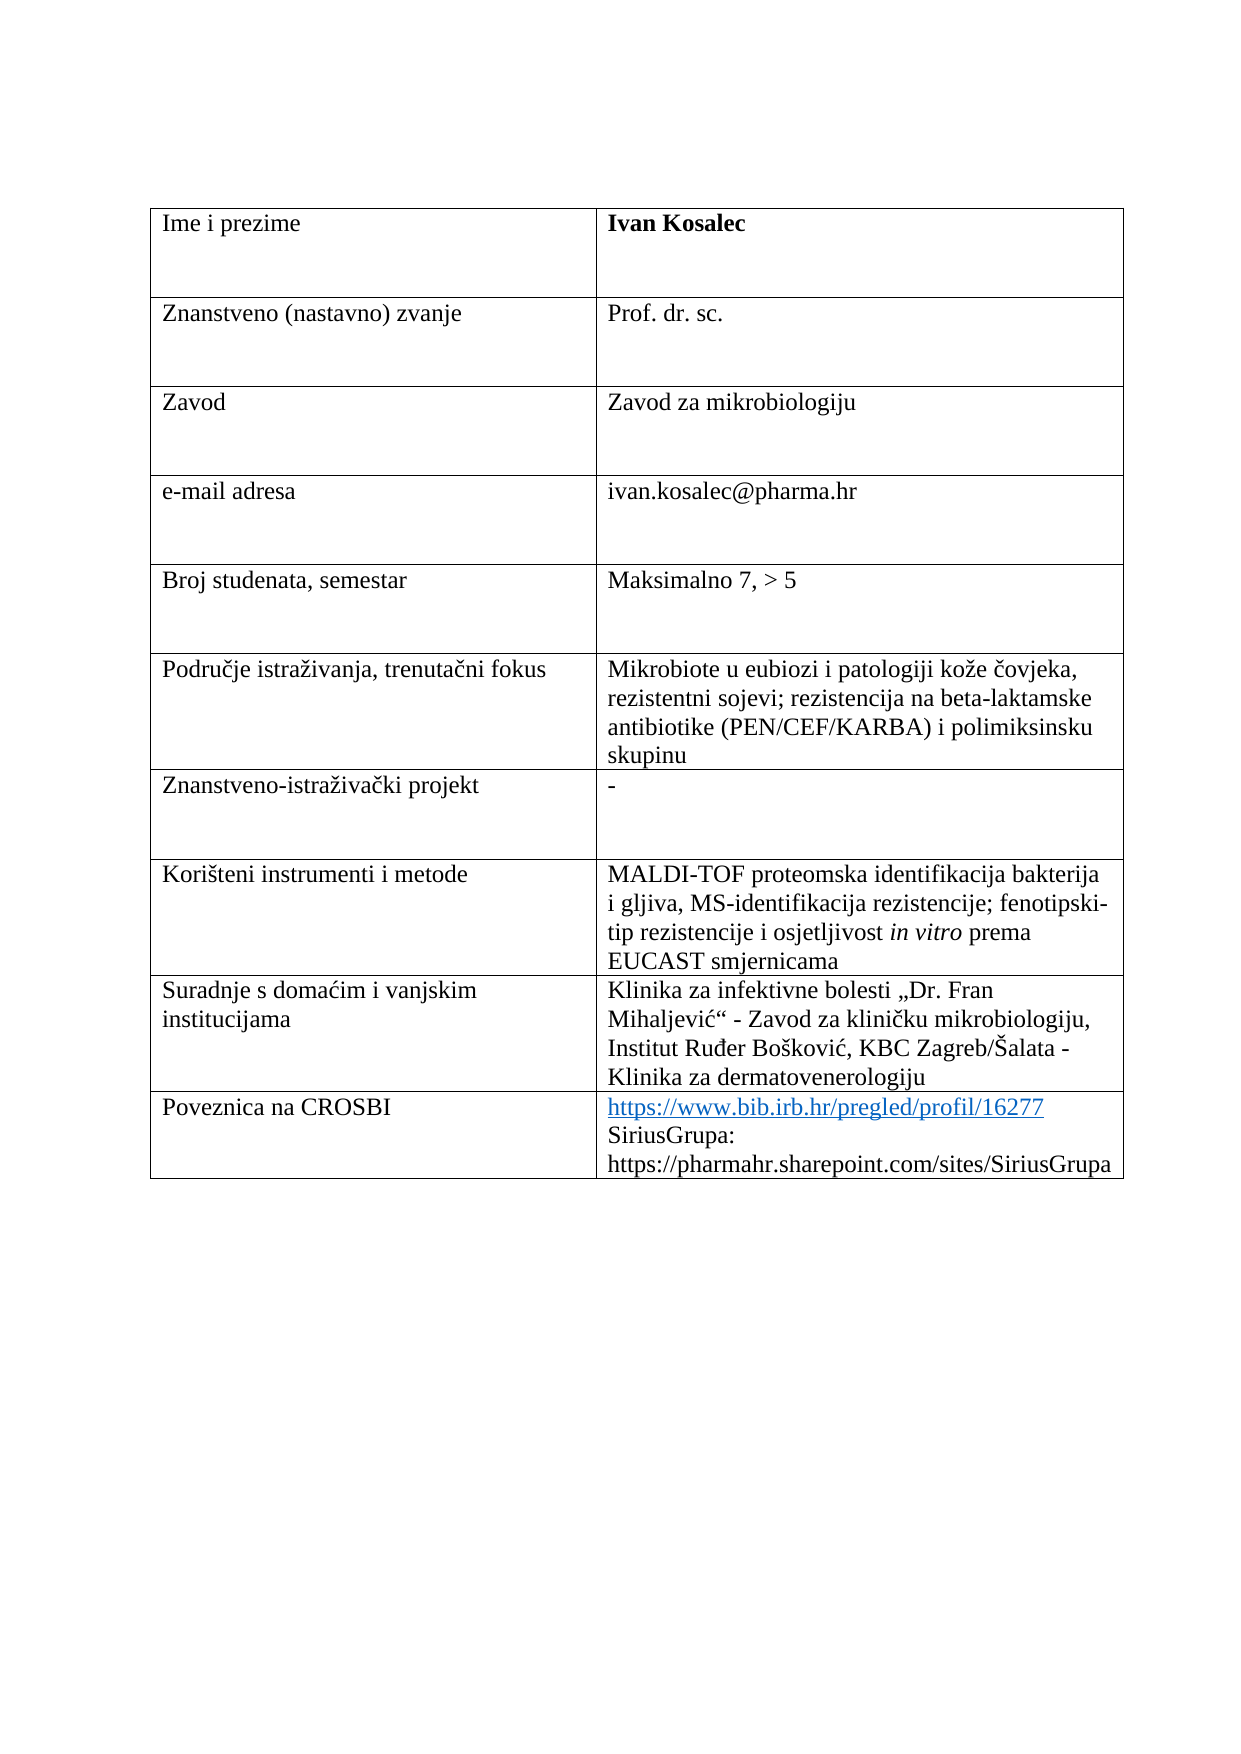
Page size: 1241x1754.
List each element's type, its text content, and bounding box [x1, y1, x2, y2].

table_cell Poveznica na CROSBI [151, 1092, 596, 1178]
table_cell Suradnje s domaćim i vanjskim institucijama [151, 976, 596, 1091]
table_cell MALDI-TOF proteomska identifikacija bakterija i gljiva, MS-identifikacija rezistencije; fenotipski-tip rezistencije i osjetljivost in vitro prema EUCAST smjernicama [597, 860, 1123, 974]
table_header Ivan Kosalec [597, 209, 1123, 297]
table_cell Broj studenata, semestar [151, 565, 596, 653]
table_cell Maksimalno 7, > 5 [597, 565, 1123, 653]
table_cell Korišteni instrumenti i metode [151, 860, 596, 974]
table_cell Zavod [151, 387, 596, 475]
table_cell Zavod za mikrobiologiju [597, 387, 1123, 475]
table_cell e-mail adresa [151, 476, 596, 564]
table_cell Klinika za infektivne bolesti „Dr. Fran Mihaljević“ - Zavod za kliničku mikrobiologiju, Institut Ruđer Bošković, KBC Zagreb/Šalata -Klinika za dermatovenerologiju [597, 976, 1123, 1091]
table_cell Znanstveno (nastavno) zvanje [151, 298, 596, 386]
table_cell ivan.kosalec@pharma.hr [597, 476, 1123, 564]
table_cell Mikrobiote u eubiozi i patologiji kože čovjeka, rezistentni sojevi; rezistencija na beta-laktamske antibiotike (PEN/CEF/KARBA) i polimiksinsku skupinu [597, 654, 1123, 769]
table_cell Znanstveno-istraživački projekt [151, 770, 596, 858]
table_cell - [597, 770, 1123, 858]
table_cell Područje istraživanja, trenutačni fokus [151, 654, 596, 769]
table_header Ime i prezime [151, 209, 596, 297]
table_cell Prof. dr. sc. [597, 298, 1123, 386]
table_cell https://www.bib.irb.hr/pregled/profil/16277 SiriusGrupa: https://pharmahr.sharepoint.com/sites/SiriusGrupa [597, 1092, 1123, 1178]
